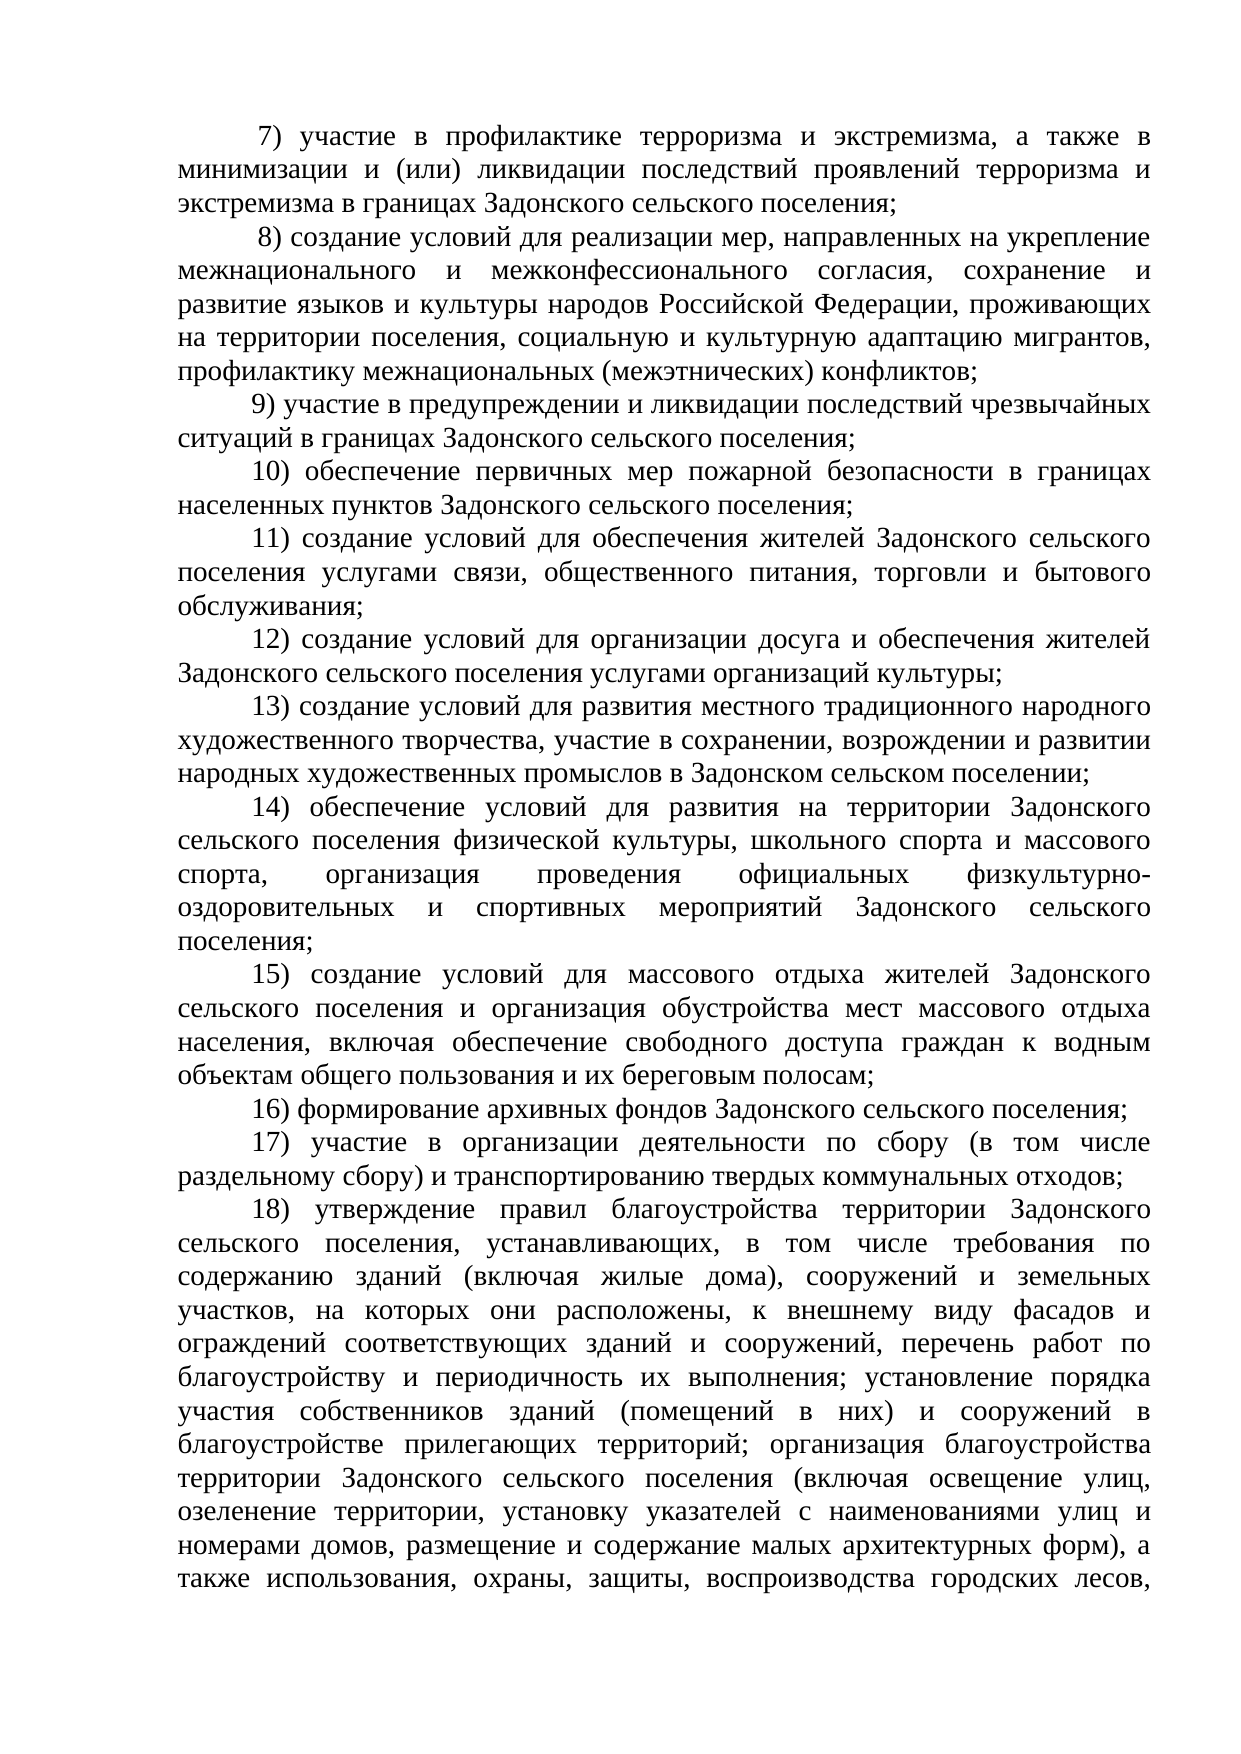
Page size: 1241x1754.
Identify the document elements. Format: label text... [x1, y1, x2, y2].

text 13) создание условий для развития местного традиционного народного художественного творчества, участие в сохранении, возрождении и развитии народных художественных промыслов в Задонском сельском поселении; [177, 688, 1152, 789]
text 12) создание условий для организации досуга и обеспечения жителей Задонского сельского поселения услугами организаций культуры; [177, 621, 1152, 688]
text 14) обеспечение условий для развития на территории Задонского сельского поселения физической культуры, школьного спорта и массового спорта, организация проведения официальных физкультурно-оздоровительных и спортивных мероприятий Задонского сельского поселения; [177, 789, 1152, 957]
text 17) участие в организации деятельности по сбору (в том числе раздельному сбору) и транспортированию твердых коммунальных отходов; [177, 1124, 1152, 1191]
text 9) участие в предупреждении и ликвидации последствий чрезвычайных ситуаций в границах Задонского сельского поселения; [177, 386, 1152, 453]
text 7) участие в профилактике терроризма и экстремизма, а также в минимизации и (или) ликвидации последствий проявлений терроризма и экстремизма в границах Задонского сельского поселения; [177, 118, 1152, 219]
text 10) обеспечение первичных мер пожарной безопасности в границах населенных пунктов Задонского сельского поселения; [177, 453, 1152, 521]
text 16) формирование архивных фондов Задонского сельского поселения; [177, 1091, 1152, 1124]
text 15) создание условий для массового отдыха жителей Задонского сельского поселения и организация обустройства мест массового отдыха населения, включая обеспечение свободного доступа граждан к водным объектам общего пользования и их береговым полосам; [177, 957, 1152, 1091]
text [177, 1191, 1152, 1594]
text 8) создание условий для реализации мер, направленных на укрепление межнационального и межконфессионального согласия, сохранение и развитие языков и культуры народов Российской Федерации, проживающих на территории поселения, социальную и культурную адаптацию мигрантов, профилактику межнациональных (межэтнических) конфликтов; [177, 219, 1152, 386]
text 11) создание условий для обеспечения жителей Задонского сельского поселения услугами связи, общественного питания, торговли и бытового обслуживания; [177, 521, 1152, 621]
